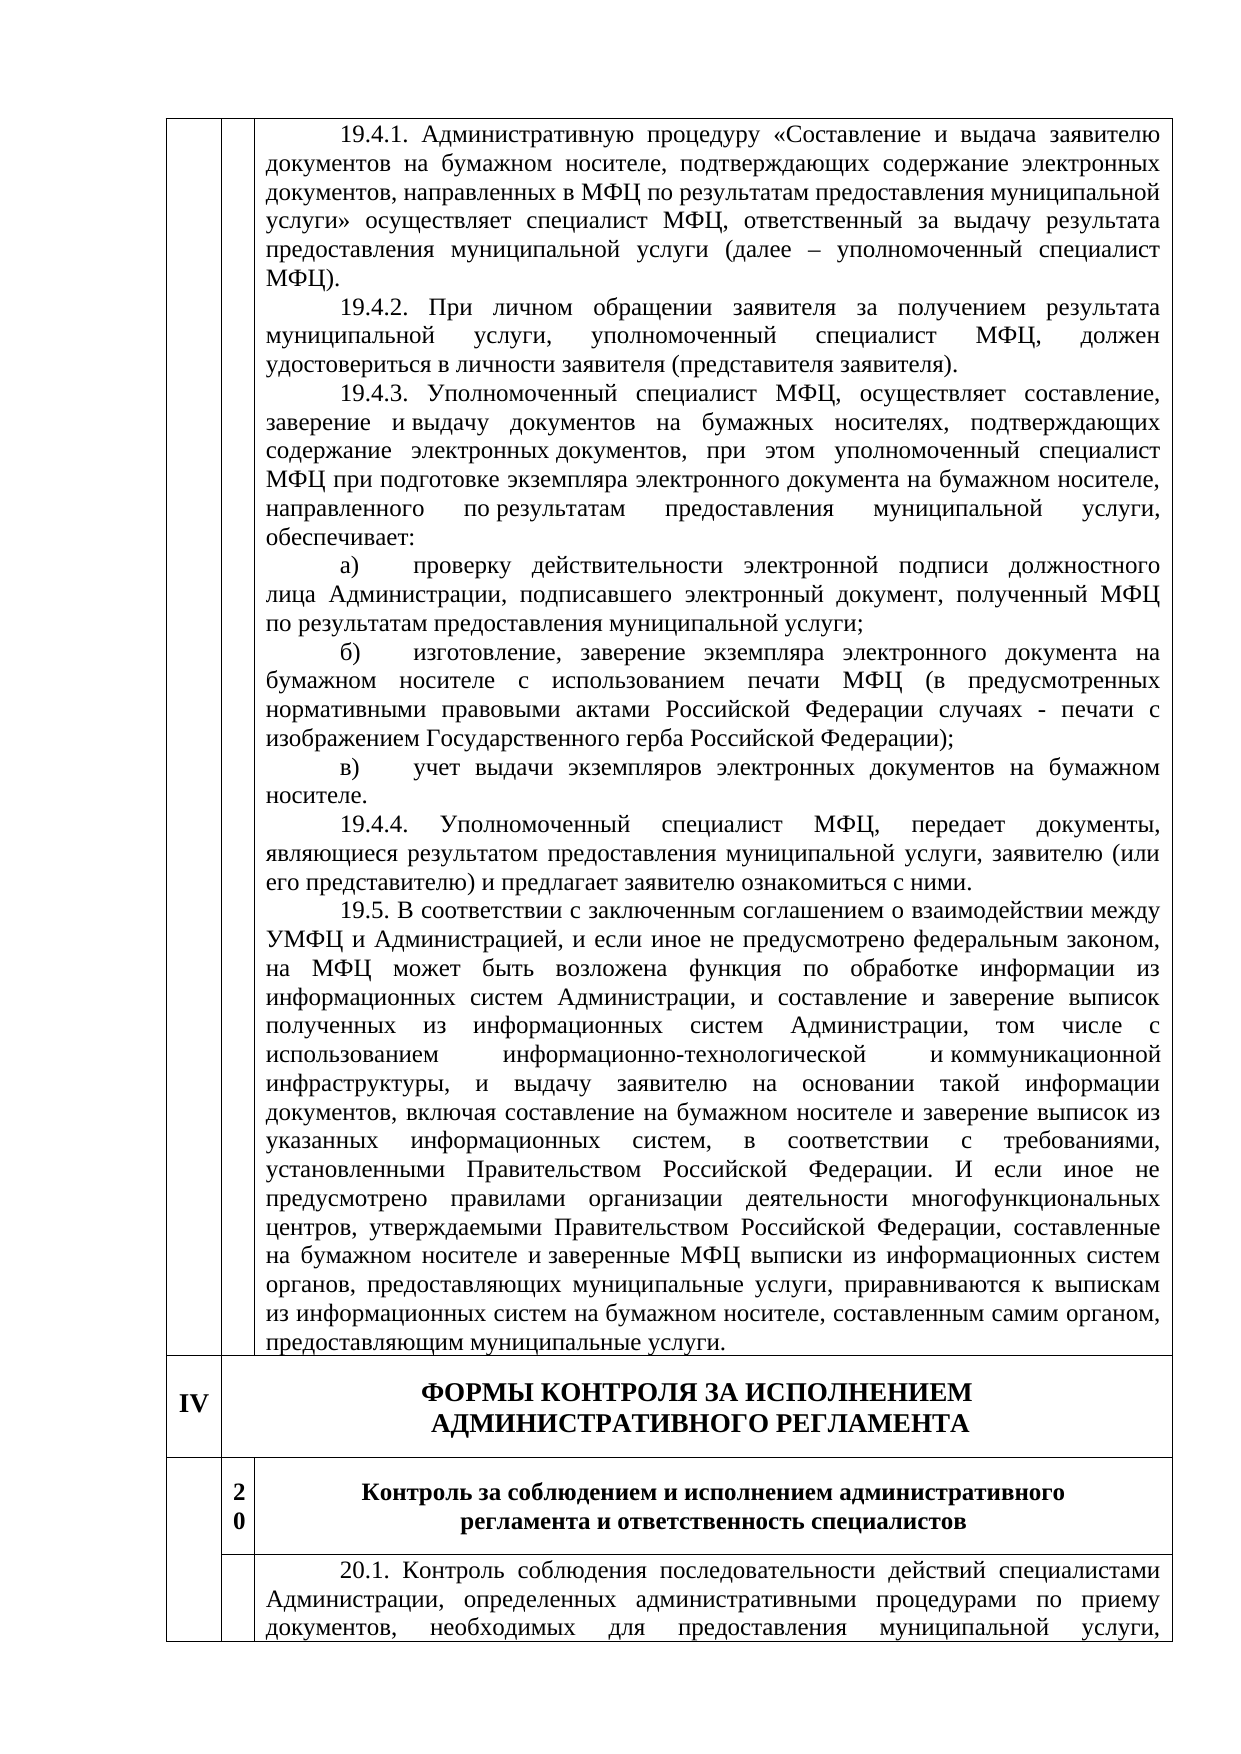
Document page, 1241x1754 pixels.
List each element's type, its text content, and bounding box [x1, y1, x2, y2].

table_cell [222, 119, 254, 1355]
table_cell [167, 1458, 221, 1641]
table_cell Контроль за соблюдением и исполнением административного регламента и ответственность специалистов [255, 1458, 1172, 1554]
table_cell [255, 119, 1172, 1355]
table_cell 20 [222, 1458, 254, 1554]
table_cell IV [167, 1356, 221, 1457]
table_cell ФОРМЫ КОНТРОЛЯ ЗА ИСПОЛНЕНИЕМ АДМИНИСТРАТИВНОГО РЕГЛАМЕНТА [222, 1356, 1172, 1457]
table_cell [222, 1555, 254, 1641]
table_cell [255, 1555, 1172, 1641]
